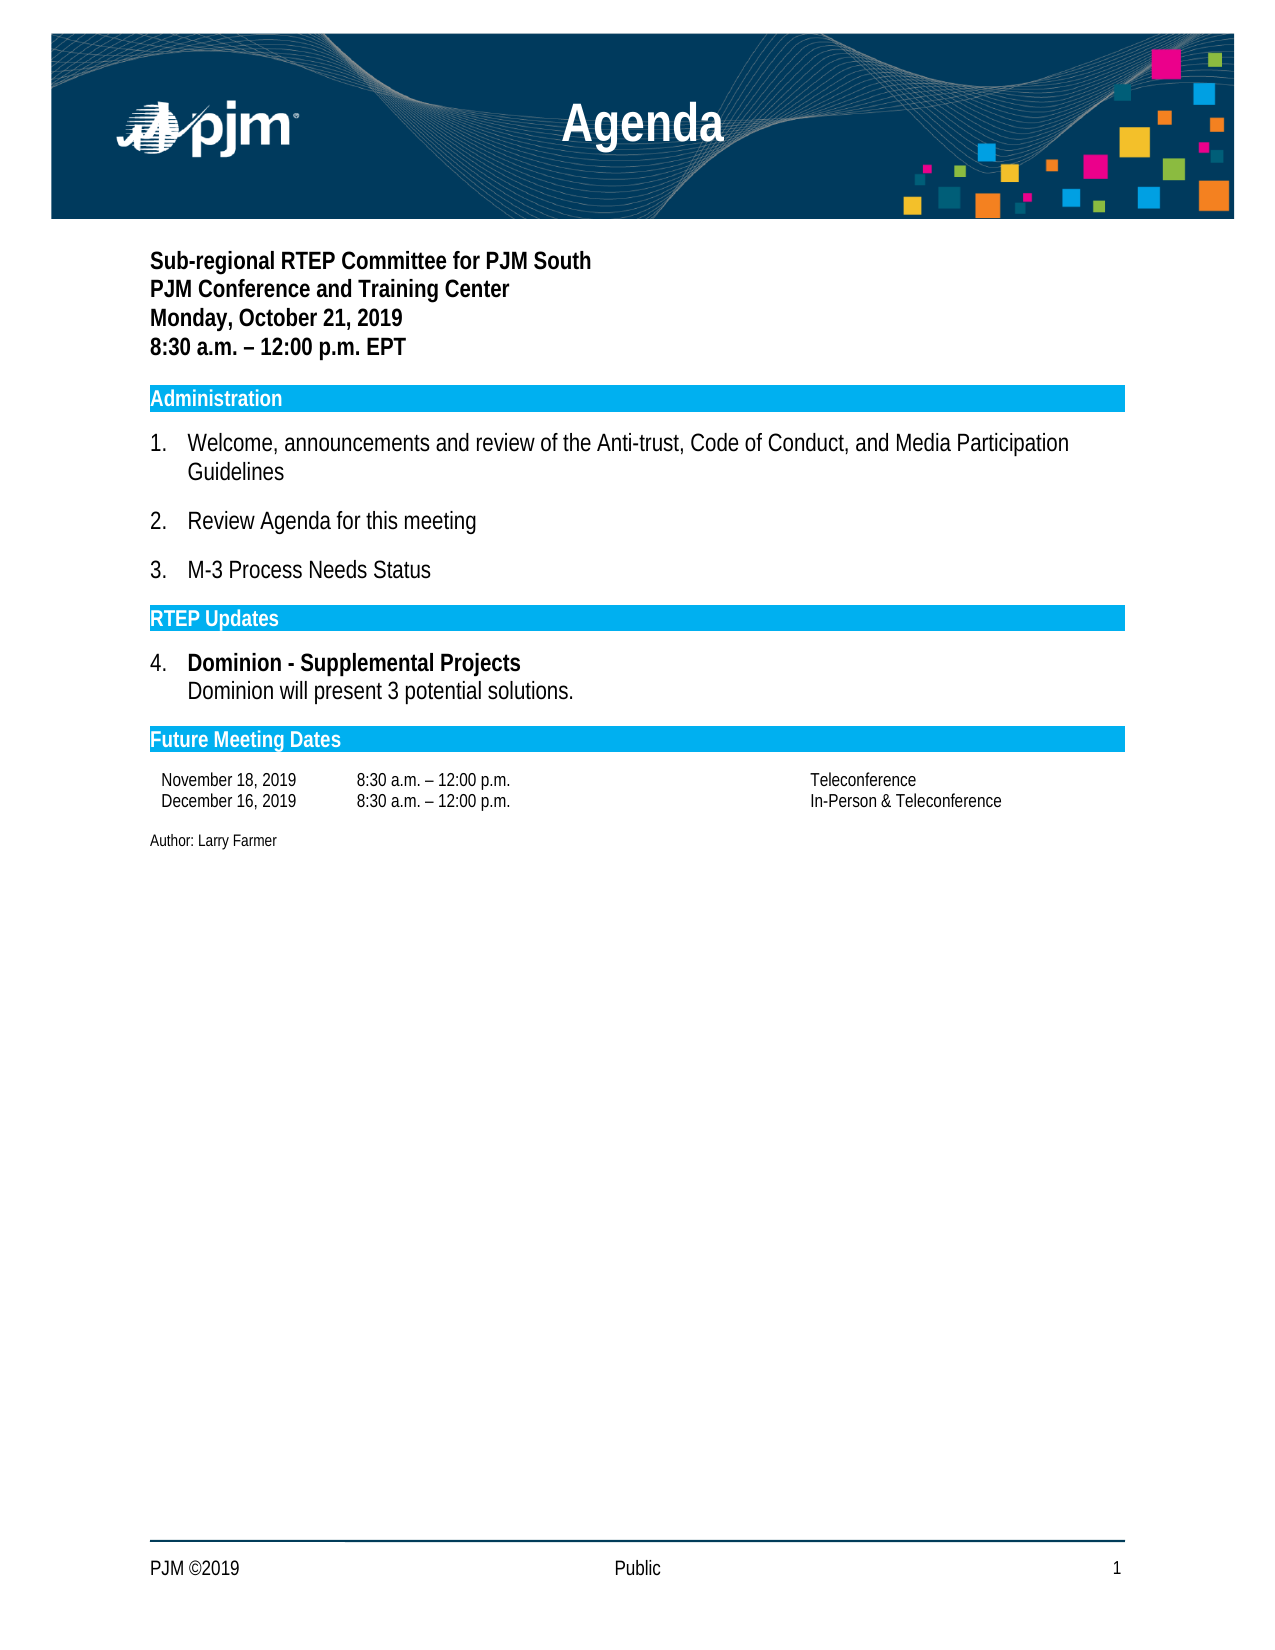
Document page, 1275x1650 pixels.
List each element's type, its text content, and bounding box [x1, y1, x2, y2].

list Review Agenda for this meeting [150, 506, 1125, 535]
text Monday, October 21, 2019 [150, 303, 1125, 332]
list Welcome, announcements and review of the Anti-trust, Code of Conduct, and Media Participation Guidelines [150, 428, 1125, 485]
text Author: Larry Farmer [150, 831, 1125, 850]
list Dominion - Supplemental Projects Dominion will present 3 potential solutions. [150, 648, 1125, 705]
table_header November 18, 2019 [150, 769, 345, 790]
subtitle Administration [150, 385, 1125, 412]
text 8:30 a.m. – 12:00 p.m. EPT [150, 332, 1125, 360]
subtitle RTEP Updates [150, 605, 1125, 631]
picture [51, 32, 1235, 219]
table_cell December 16, 2019 [150, 790, 345, 812]
table_cell 8:30 a.m. – 12:00 p.m. [345, 790, 799, 812]
table_header Teleconference [799, 769, 1125, 790]
table_cell In-Person & Teleconference [799, 790, 1125, 812]
text PJM Conference and Training Center [150, 274, 1125, 303]
subtitle Future Meeting Dates [150, 726, 1125, 752]
list M-3 Process Needs Status [150, 556, 1125, 584]
text Sub-regional RTEP Committee for PJM South [150, 246, 1125, 274]
table_header 8:30 a.m. – 12:00 p.m. [345, 769, 799, 790]
